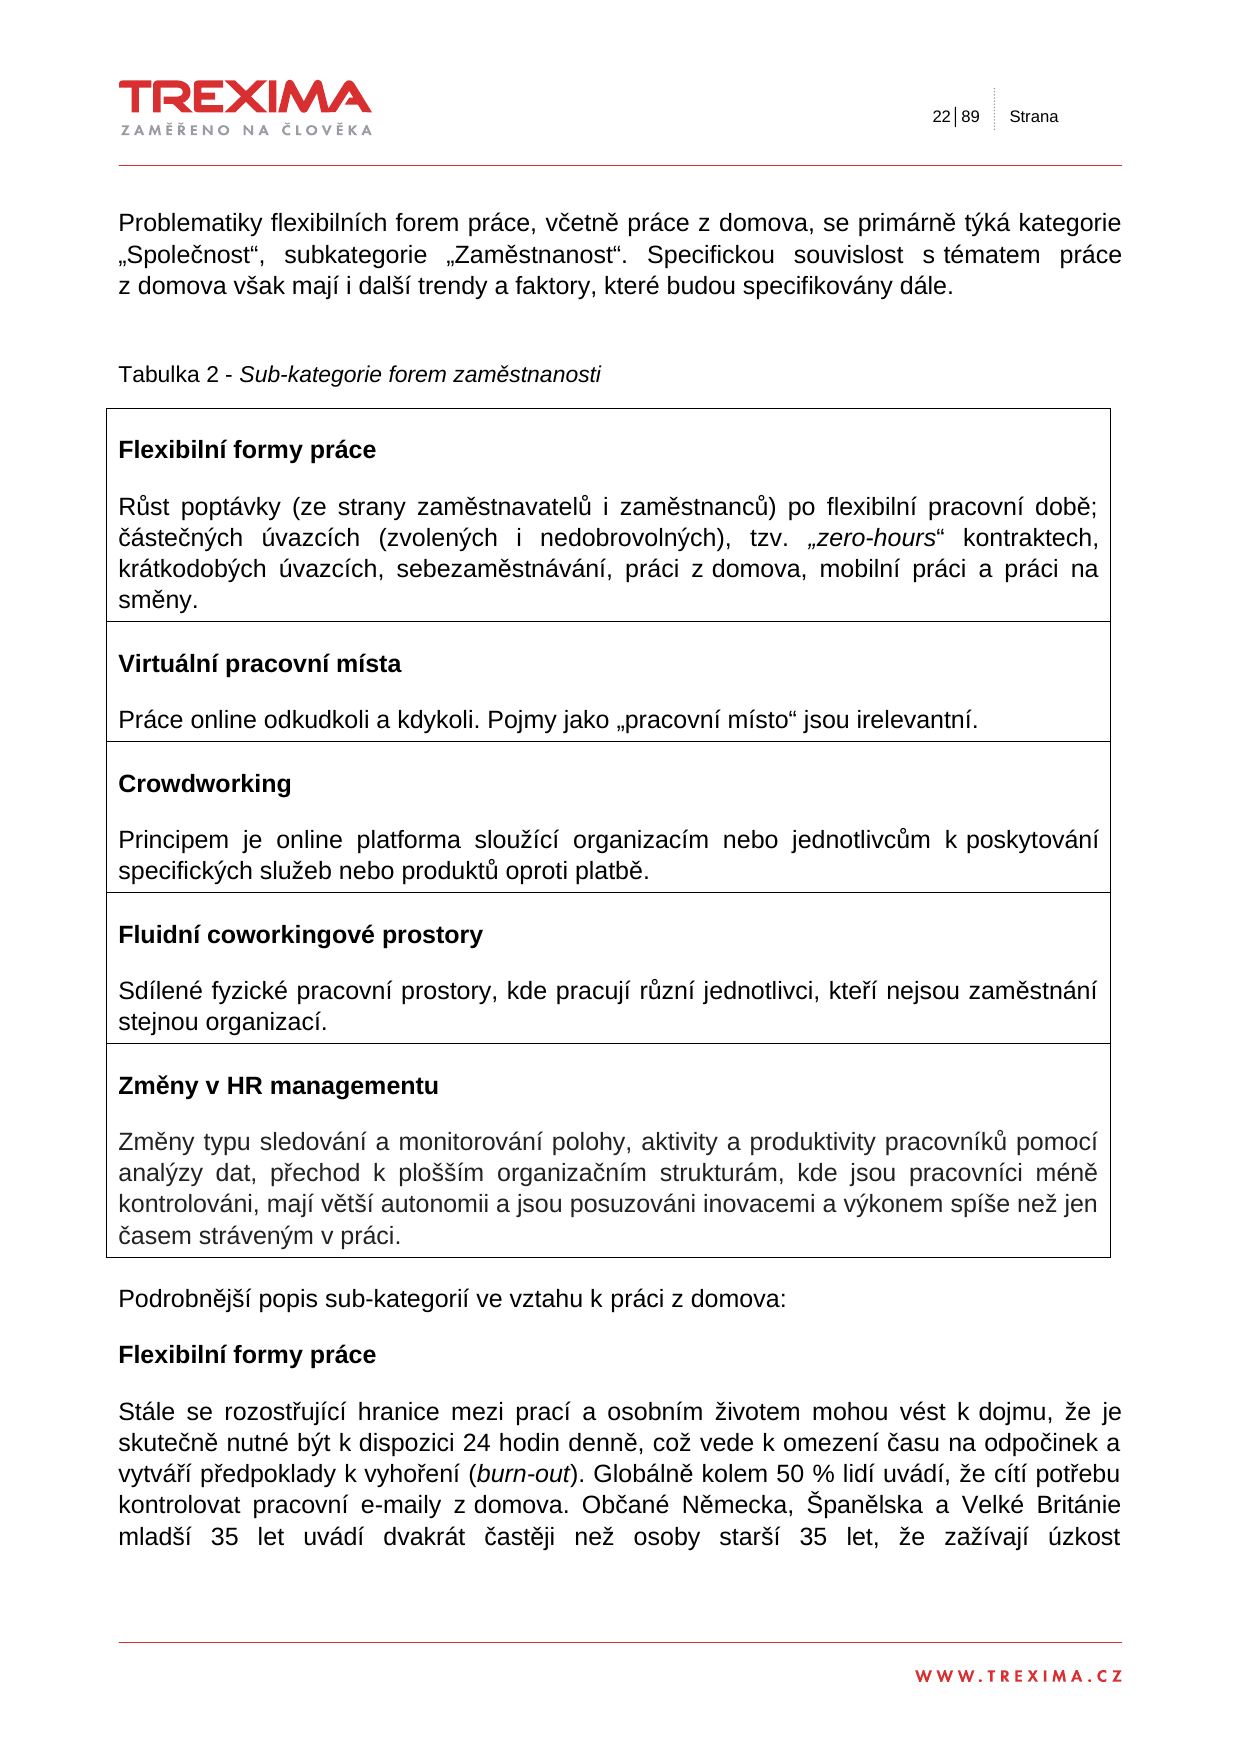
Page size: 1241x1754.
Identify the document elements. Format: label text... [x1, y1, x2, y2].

table_cell Změny v HR managementu Změny typu sledování a monitorování polohy, aktivity a produktivity pracovníků pomocí analýzy dat, přechod k plošším organizačním strukturám, kde jsou pracovníci méně kontrolováni, mají větší autonomii a jsou posuzováni inovacemi a výkonem spíše než jen časem stráveným v práci. [107, 1044, 1110, 1257]
table_cell Virtuální pracovní místa Práce online odkudkoli a kdykoli. Pojmy jako „pracovní místo“ jsou irelevantní. [107, 622, 1110, 741]
text Podrobnější popis sub-kategorií ve vztahu k práci z domova: [118, 1283, 1122, 1314]
table_cell Fluidní coworkingové prostory Sdílené fyzické pracovní prostory, kde pracují různí jednotlivci, kteří nejsou zaměstnání stejnou organizací. [107, 893, 1110, 1043]
table_cell Crowdworking Principem je online platforma sloužící organizacím nebo jednotlivcům k poskytování specifických služeb nebo produktů oproti platbě. [107, 742, 1110, 892]
text Flexibilní formy práce [118, 1339, 1122, 1370]
text Problematiky flexibilních forem práce, včetně práce z domova, se primárně týká kategorie „Společnost“, subkategorie „Zaměstnanost“. Specifickou souvislost s tématem práce z domova však mají i další trendy a faktory, které budou specifikovány dále. [118, 207, 1122, 301]
table_header Tabulka 2 - Sub-kategorie forem zaměstnanosti [107, 361, 1110, 408]
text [118, 1395, 1122, 1551]
table_cell Flexibilní formy práce Růst poptávky (ze strany zaměstnavatelů i zaměstnanců) po flexibilní pracovní době; částečných úvazcích (zvolených i nedobrovolných), tzv. „zero-hours“ kontraktech, krátkodobých úvazcích, sebezaměstnávání, práci z domova, mobilní práci a práci na směny. [107, 409, 1110, 621]
